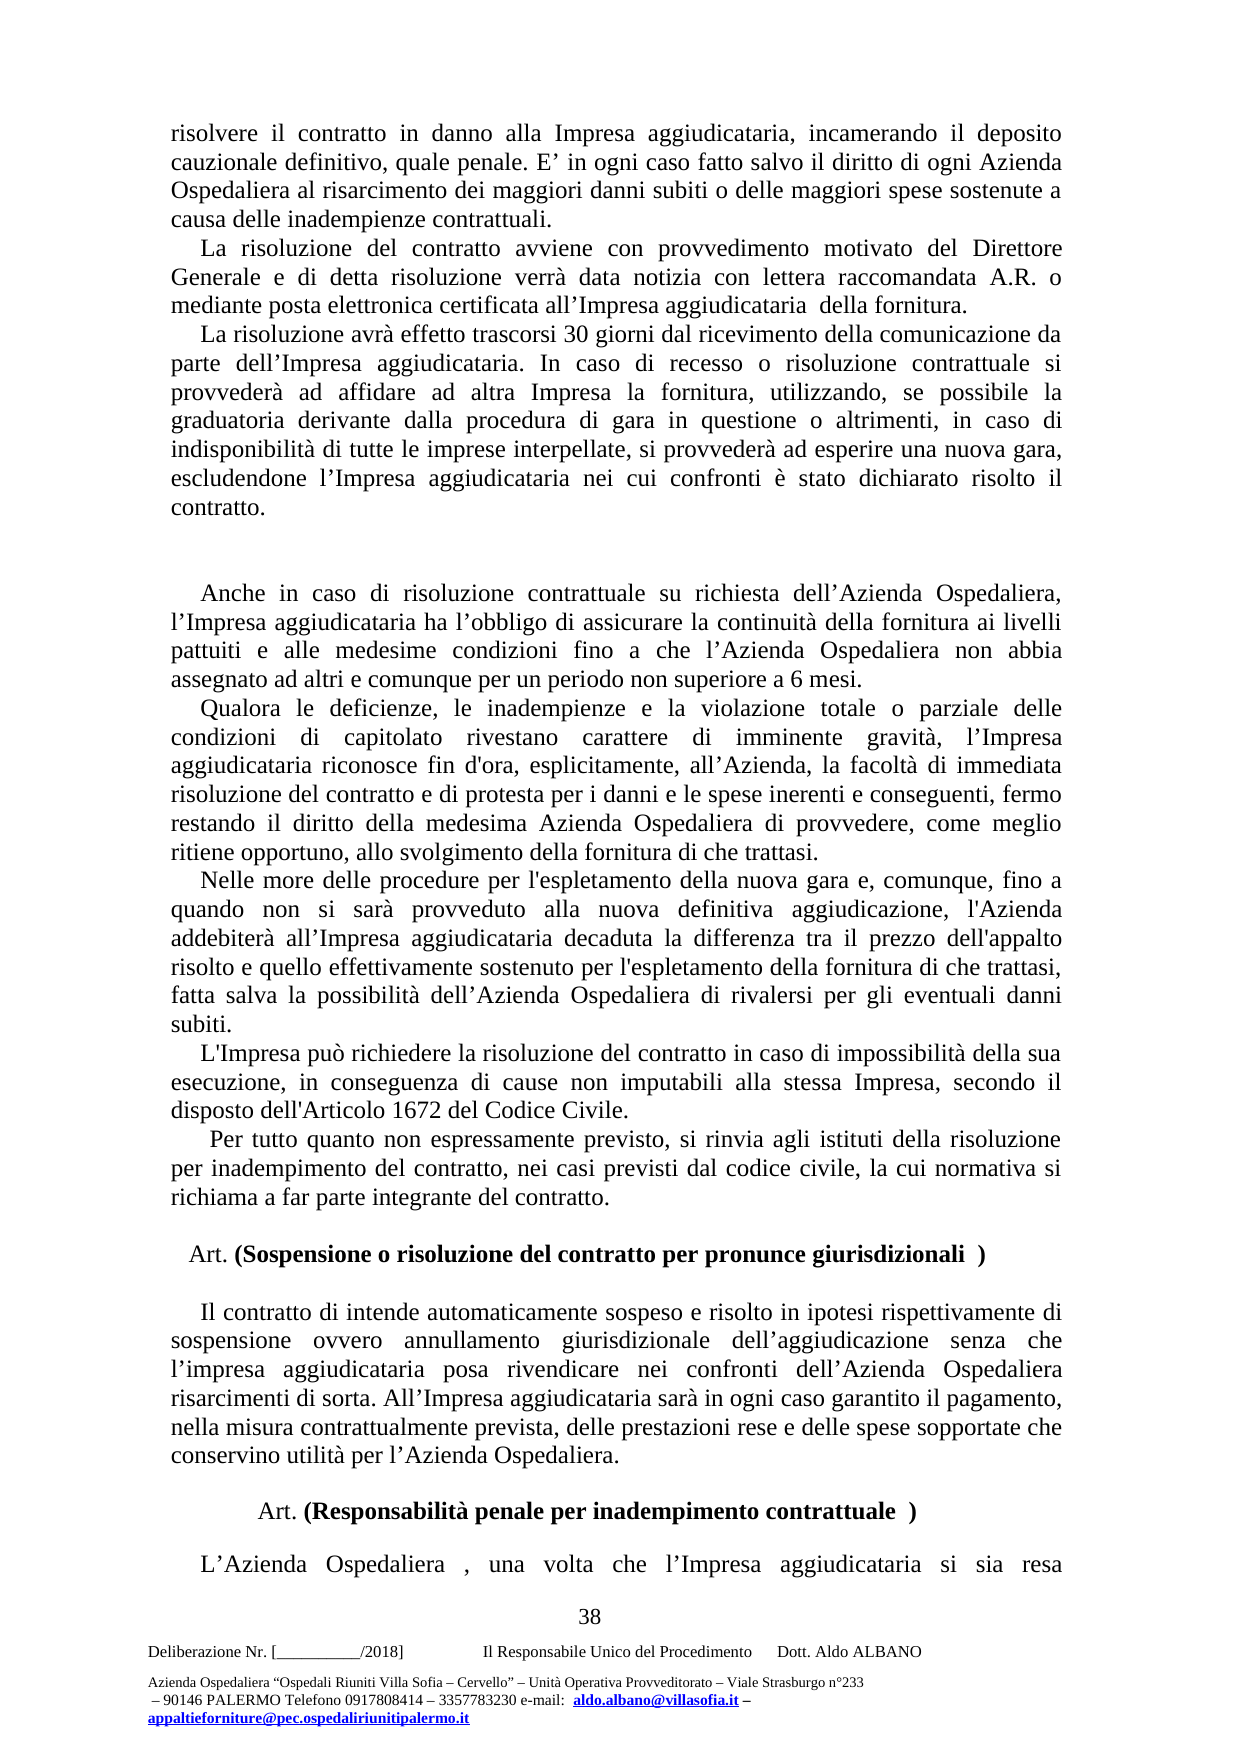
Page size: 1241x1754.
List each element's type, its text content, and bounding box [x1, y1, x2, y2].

text Anche in caso di risoluzione contrattuale su richiesta dell’Azienda Ospedaliera, l’Impresa aggiudicataria ha l’obbligo di assicurare la continuità della fornitura ai livelli pattuiti e alle medesime condizioni fino a che l’Azienda Ospedaliera non abbia assegnato ad altri e comunque per un periodo non superiore a 6 mesi. [171, 578, 1063, 693]
text L'Impresa può richiedere la risoluzione del contratto in caso di impossibilità della sua esecuzione, in conseguenza di cause non imputabili alla stessa Impresa, secondo il disposto dell'Articolo 1672 del Codice Civile. [171, 1038, 1063, 1124]
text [171, 1549, 1063, 1578]
text Nelle more delle procedure per l'espletamento della nuova gara e, comunque, fino a quando non si sarà provveduto alla nuova definitiva aggiudicazione, l'Azienda addebiterà all’Impresa aggiudicataria decaduta la differenza tra il prezzo dell'appalto risolto e quello effettivamente sostenuto per l'espletamento della fornitura di che trattasi, fatta salva la possibilità dell’Azienda Ospedaliera di rivalersi per gli eventuali danni subiti. [171, 866, 1063, 1038]
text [171, 118, 1063, 233]
text La risoluzione avrà effetto trascorsi 30 giorni dal ricevimento della comunicazione da parte dell’Impresa aggiudicataria. In caso di recesso o risoluzione contrattuale si provvederà ad affidare ad altra Impresa la fornitura, utilizzando, se possibile la graduatoria derivante dalla procedura di gara in questione o altrimenti, in caso di indisponibilità di tutte le imprese interpellate, si provvederà ad esperire una nuova gara, escludendone l’Impresa aggiudicataria nei cui confronti è stato dichiarato risolto il contratto. [171, 319, 1063, 521]
subtitle Art. 59.(Sospensione o risoluzione del contratto per pronunce giurisdizionali ) [97, 1239, 1078, 1268]
text Qualora le deficienze, le inadempienze e la violazione totale o parziale delle condizioni di capitolato rivestano carattere di imminente gravità, l’Impresa aggiudicataria riconosce fin d'ora, esplicitamente, all’Azienda, la facoltà di immediata risoluzione del contratto e di protesta per i danni e le spese inerenti e conseguenti, fermo restando il diritto della medesima Azienda Ospedaliera di provvedere, come meglio ritiene opportuno, allo svolgimento della fornitura di che trattasi. [171, 693, 1063, 866]
text Per tutto quanto non espressamente previsto, si rinvia agli istituti della risoluzione per inadempimento del contratto, nei casi previsti dal codice civile, la cui normativa si richiama a far parte integrante del contratto. [171, 1124, 1063, 1211]
subtitle Art. 59.(Responsabilità penale per inadempimento contrattuale ) [97, 1496, 1078, 1524]
text La risoluzione del contratto avviene con provvedimento motivato del Direttore Generale e di detta risoluzione verrà data notizia con lettera raccomandata A.R. o mediante posta elettronica certificata all’Impresa aggiudicataria della fornitura. [171, 233, 1063, 319]
text Il contratto di intende automaticamente sospeso e risolto in ipotesi rispettivamente di sospensione ovvero annullamento giurisdizionale dell’aggiudicazione senza che l’impresa aggiudicataria posa rivendicare nei confronti dell’Azienda Ospedaliera risarcimenti di sorta. All’Impresa aggiudicataria sarà in ogni caso garantito il pagamento, nella misura contrattualmente prevista, delle prestazioni rese e delle spese sopportate che conservino utilità per l’Azienda Ospedaliera. [171, 1297, 1063, 1469]
